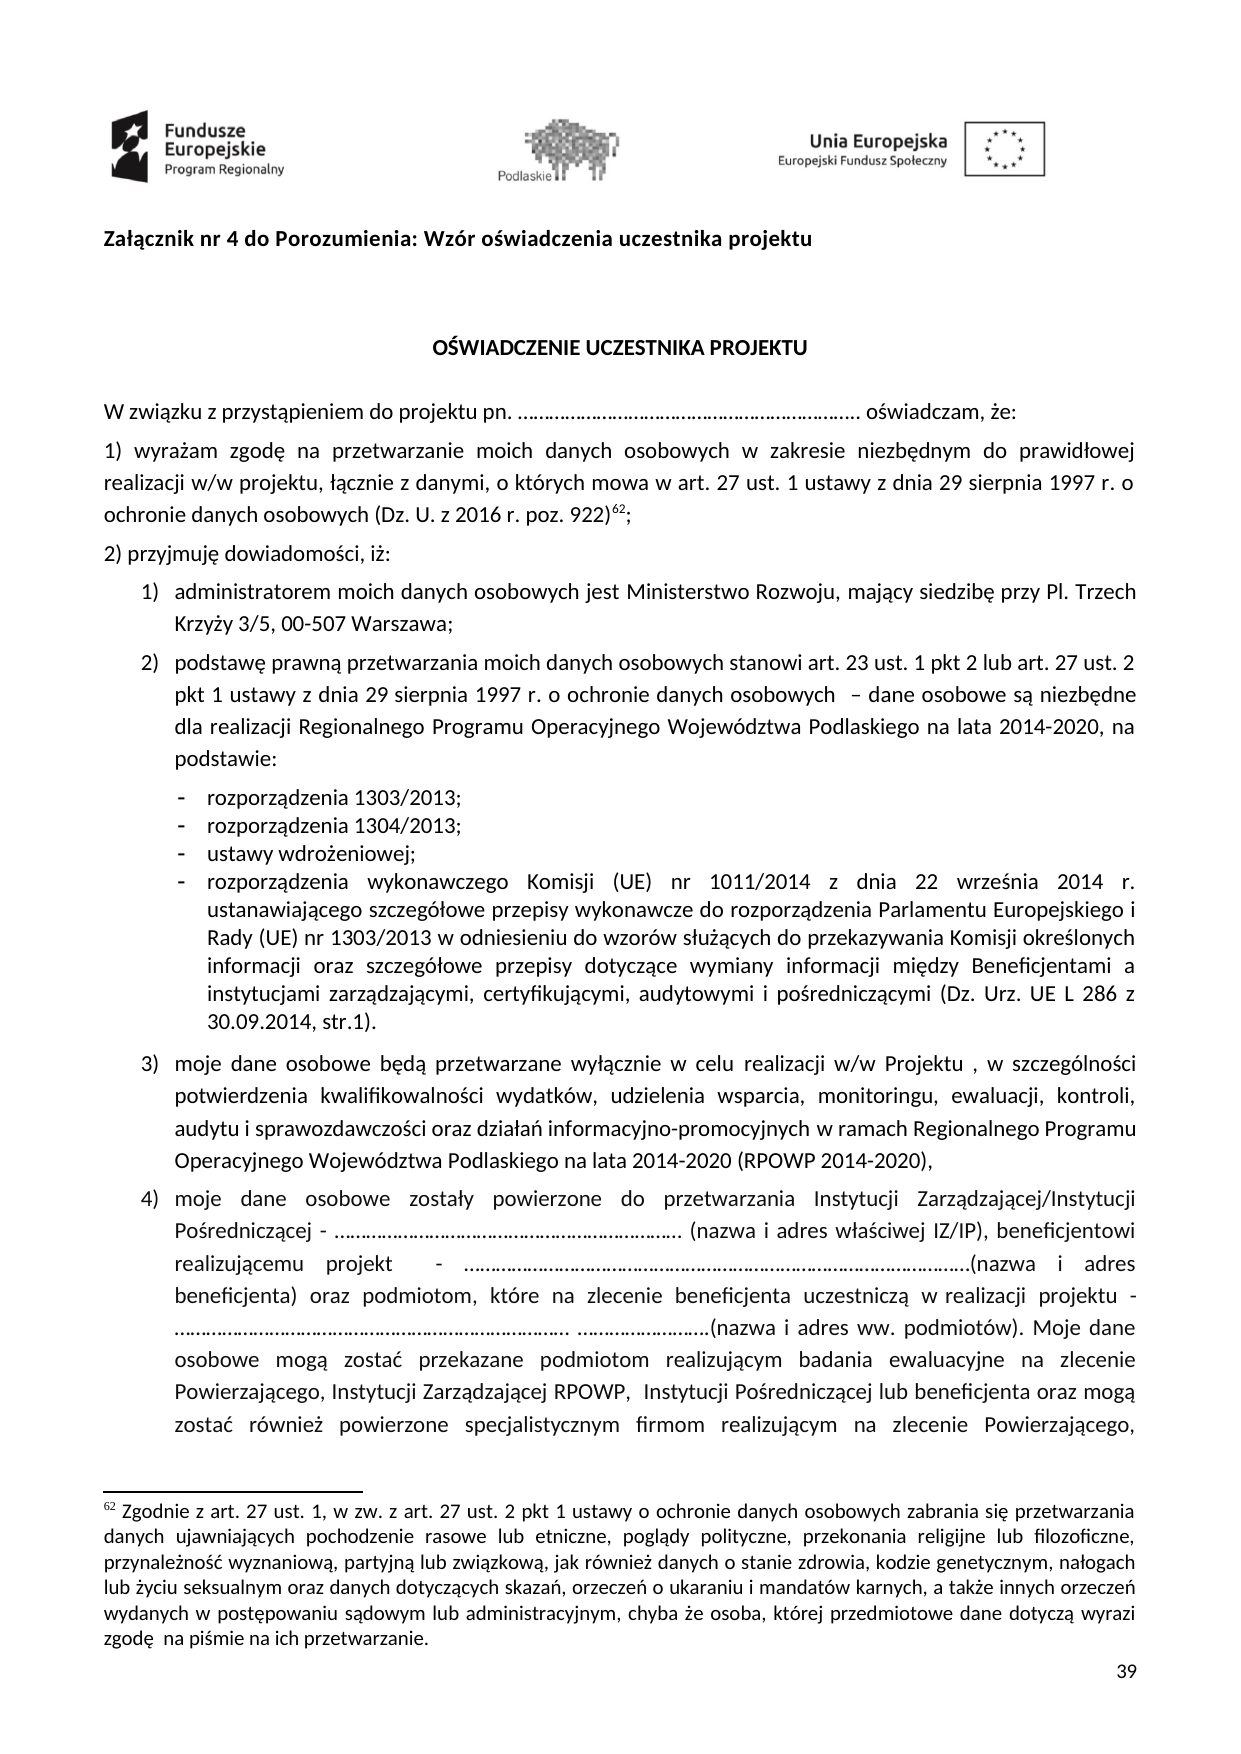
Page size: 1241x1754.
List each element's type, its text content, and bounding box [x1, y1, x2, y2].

text OŚWIADCZENIE UCZESTNIKA PROJEKTU [103, 333, 1137, 361]
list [141, 1184, 1137, 1438]
text 2) przyjmuję dowiadomości, iż: [103, 539, 1137, 567]
text Załącznik nr 4 do Porozumienia: Wzór oświadczenia uczestnika projektu [103, 224, 1137, 252]
list administratorem moich danych osobowych jest Ministerstwo Rozwoju, mający siedzibę przy Pl. Trzech Krzyży 3/5, 00-507 Warszawa; [141, 577, 1137, 637]
text 1) wyrażam zgodę na przetwarzanie moich danych osobowych w zakresie niezbędnym do prawidłowej realizacji w/w projektu, łącznie z danymi, o których mowa w art. 27 ust. 1 ustawy z dnia 29 sierpnia 1997 r. o ochronie danych osobowych (Dz. U. z 2016 r. poz. 922); [103, 436, 1137, 528]
text W związku z przystąpieniem do projektu pn. ……………………………………………………….. oświadczam, że: [103, 397, 1137, 426]
list moje dane osobowe będą przetwarzane wyłącznie w celu realizacji w/w Projektu , w szczególności potwierdzenia kwalifikowalności wydatków, udzielenia wsparcia, monitoringu, ewaluacji, kontroli, audytu i sprawozdawczości oraz działań informacyjno-promocyjnych w ramach Regionalnego Programu Operacyjnego Województwa Podlaskiego na lata 2014-2020 (RPOWP 2014-2020), [141, 1049, 1137, 1174]
picture [103, 106, 1049, 188]
list rozporządzenia 1304/2013; [177, 811, 1137, 839]
list podstawę prawną przetwarzania moich danych osobowych stanowi art. 23 ust. 1 pkt 2 lub art. 27 ust. 2 pkt 1 ustawy z dnia 29 sierpnia 1997 r. o ochronie danych osobowych – dane osobowe są niezbędne dla realizacji Regionalnego Programu Operacyjnego Województwa Podlaskiego na lata 2014-2020, na podstawie: [141, 648, 1137, 772]
list rozporządzenia wykonawczego Komisji (UE) nr 1011/2014 z dnia 22 września 2014 r. ustanawiającego szczegółowe przepisy wykonawcze do rozporządzenia Parlamentu Europejskiego i Rady (UE) nr 1303/2013 w odniesieniu do wzorów służących do przekazywania Komisji określonych informacji oraz szczegółowe przepisy dotyczące wymiany informacji między Beneficjentami a instytucjami zarządzającymi, certyfikującymi, audytowymi i pośredniczącymi (Dz. Urz. UE L 286 z 30.09.2014, str.1). [177, 867, 1137, 1035]
list ustawy wdrożeniowej; [177, 839, 1137, 867]
list rozporządzenia 1303/2013; [177, 783, 1137, 811]
